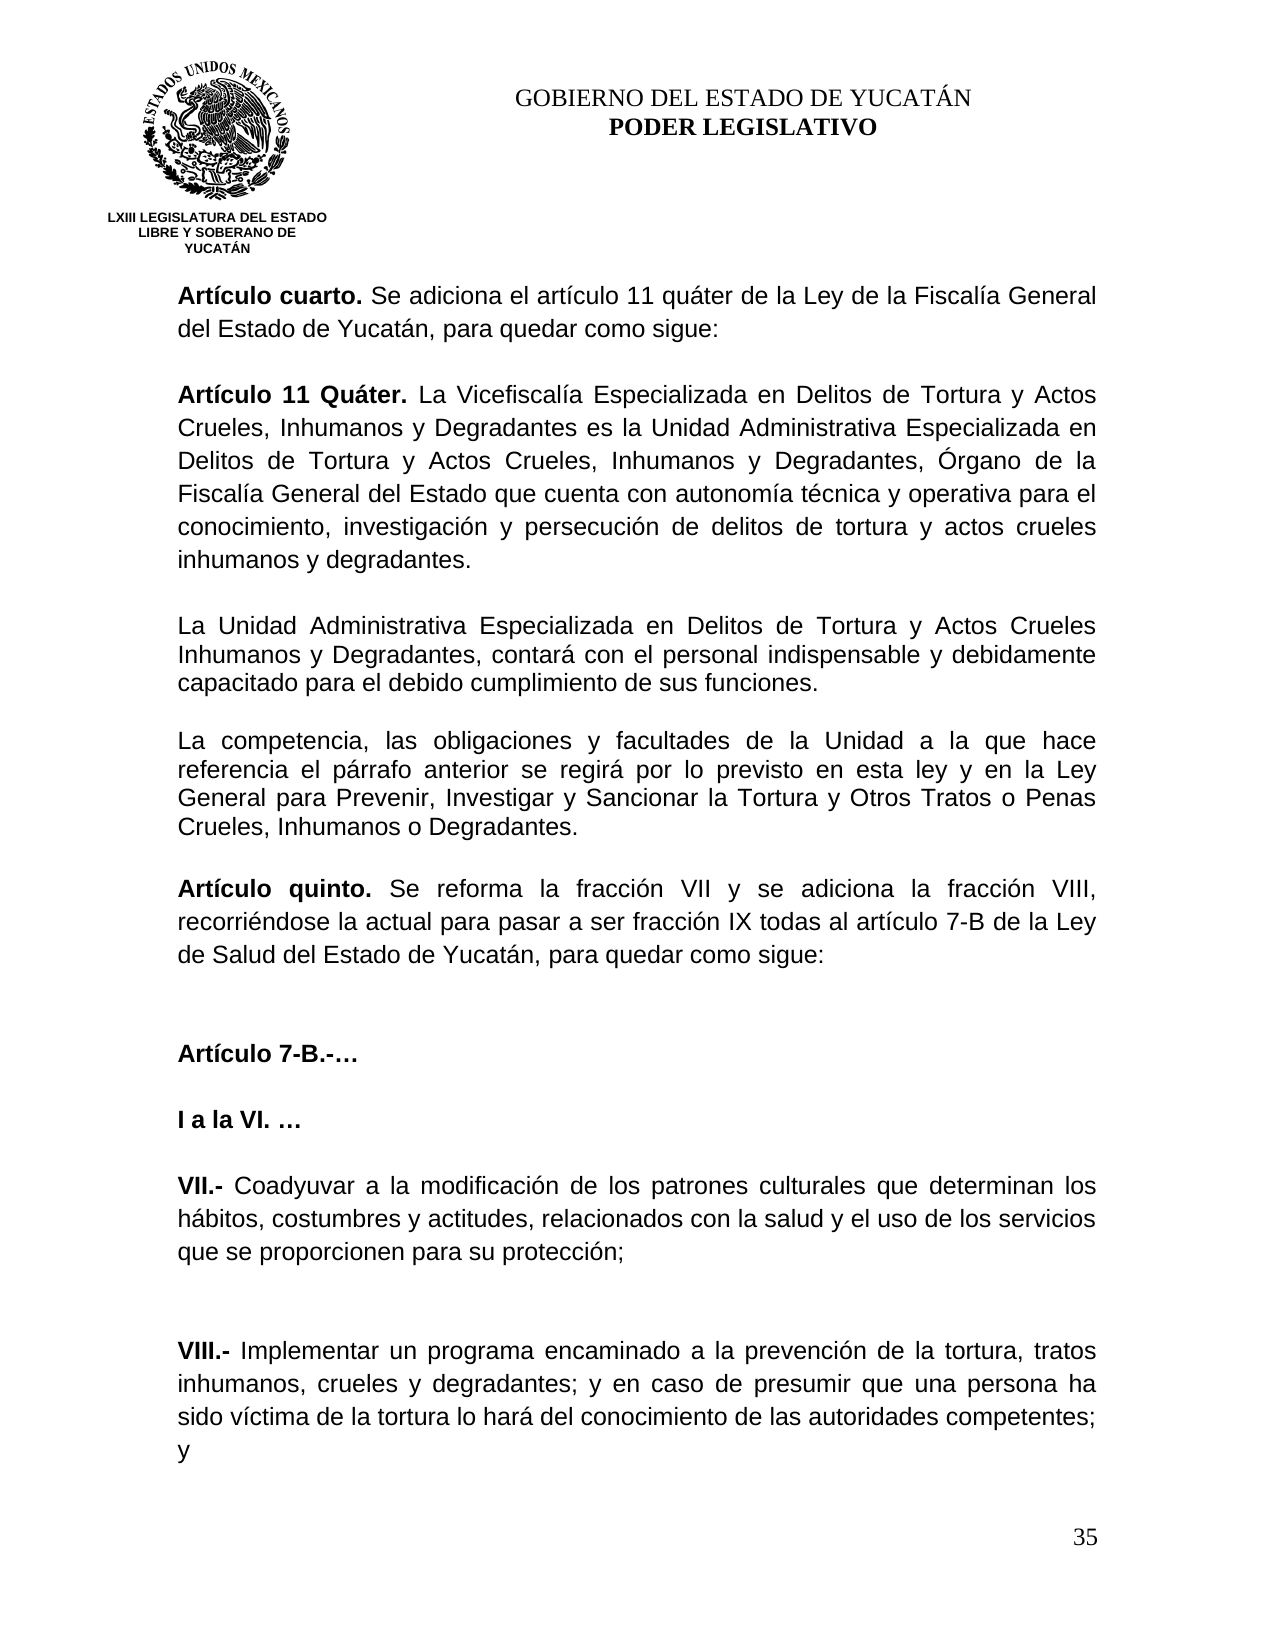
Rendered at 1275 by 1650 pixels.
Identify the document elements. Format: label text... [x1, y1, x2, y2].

text Artículo 7-B.-… [177, 1039, 1098, 1068]
text I a la VI. … [177, 1105, 1098, 1134]
text Artículo 11 Quáter. La Vicefiscalía Especializada en Delitos de Tortura y Actos Crueles, Inhumanos y Degradantes es la Unidad Administrativa Especializada en Delitos de Tortura y Actos Crueles, Inhumanos y Degradantes, Órgano de la Fiscalía General del Estado que cuenta con autonomía técnica y operativa para el conocimiento, investigación y persecución de delitos de tortura y actos crueles inhumanos y degradantes. [177, 380, 1098, 573]
text Artículo cuarto. Se adiciona el artículo 11 quáter de la Ley de la Fiscalía General del Estado de Yucatán, para quedar como sigue: [177, 281, 1098, 342]
picture [107, 27, 325, 234]
text Artículo quinto. Se reforma la fracción VII y se adiciona la fracción VIII, recorriéndose la actual para pasar a ser fracción IX todas al artículo 7-B de la Ley de Salud del Estado de Yucatán, para quedar como sigue: [177, 874, 1098, 969]
text La Unidad Administrativa Especializada en Delitos de Tortura y Actos Crueles Inhumanos y Degradantes, contará con el personal indispensable y debidamente capacitado para el debido cumplimiento de sus funciones. [177, 611, 1098, 697]
text VIII.- Implementar un programa encaminado a la prevención de la tortura, tratos inhumanos, crueles y degradantes; y en caso de presumir que una persona ha sido víctima de la tortura lo hará del conocimiento de las autoridades competentes; y [177, 1336, 1098, 1464]
text La competencia, las obligaciones y facultades de la Unidad a la que hace referencia el párrafo anterior se regirá por lo previsto en esta ley y en la Ley General para Prevenir, Investigar y Sancionar la Tortura y Otros Tratos o Penas Crueles, Inhumanos o Degradantes. [177, 726, 1098, 841]
text VII.- Coadyuvar a la modificación de los patrones culturales que determinan los hábitos, costumbres y actitudes, relacionados con la salud y el uso de los servicios que se proporcionen para su protección; [177, 1171, 1098, 1266]
